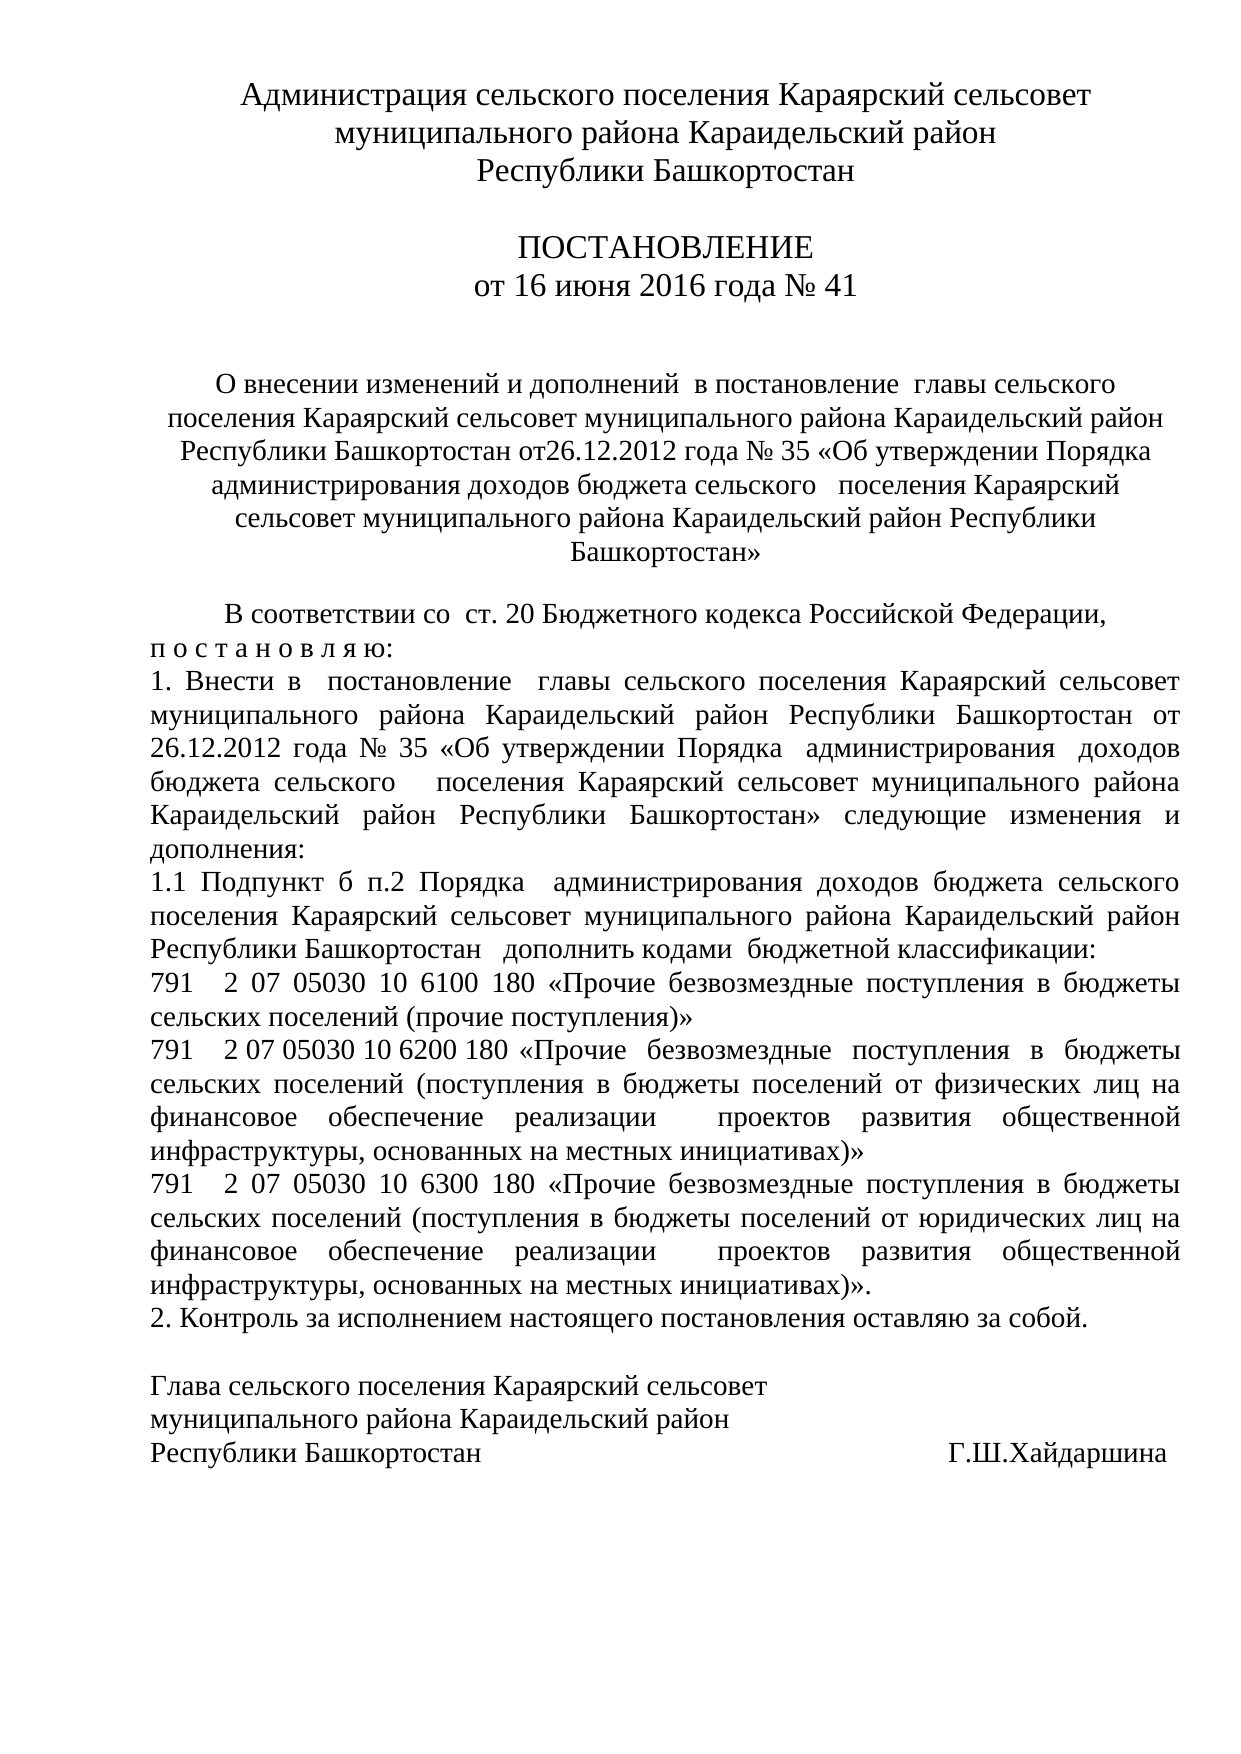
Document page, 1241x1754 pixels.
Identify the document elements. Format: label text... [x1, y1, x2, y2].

text Республики Башкортостан [150, 151, 1181, 189]
text 791 2 07 05030 10 6200 180 «Прочие безвозмездные поступления в бюджеты сельских поселений (поступления в бюджеты поселений от физических лиц на финансовое обеспечение реализации проектов развития общественной инфраструктуры, основанных на местных инициативах)» [150, 1032, 1181, 1166]
text муниципального района Караидельский район [150, 112, 1181, 151]
text ПОСТАНОВЛЕНИЕ [150, 227, 1181, 266]
text В соответствии со ст. 20 Бюджетного кодекса Российской Федерации, [150, 596, 1181, 630]
text О внесении изменений и дополнений в постановление главы сельского поселения Караярский сельсовет муниципального района Караидельский район Республики Башкортостан от26.12.2012 года № 35 «Об утверждении Порядка администрирования доходов бюджета сельского поселения Караярский сельсовет муниципального района Караидельский район Республики Башкортостан» [150, 366, 1181, 567]
text 1. Внести в постановление главы сельского поселения Караярский сельсовет муниципального района Караидельский район Республики Башкортостан от 26.12.2012 года № 35 «Об утверждении Порядка администрирования доходов бюджета сельского поселения Караярский сельсовет муниципального района Караидельский район Республики Башкортостан» следующие изменения и дополнения: [150, 663, 1181, 864]
text от 16 июня 2016 года № 41 [150, 266, 1181, 304]
text Республики Башкортостан Г.Ш.Хайдаршина [150, 1435, 1181, 1468]
text муниципального района Караидельский район [150, 1401, 1181, 1435]
text 1.1 Подпункт б п.2 Порядка администрирования доходов бюджета сельского поселения Караярский сельсовет муниципального района Караидельский район Республики Башкортостан дополнить кодами бюджетной классификации: [150, 864, 1181, 965]
text 2. Контроль за исполнением настоящего постановления оставляю за собой. [150, 1301, 1181, 1334]
text Глава сельского поселения Караярский сельсовет [150, 1368, 1181, 1401]
text 791 2 07 05030 10 6100 180 «Прочие безвозмездные поступления в бюджеты сельских поселений (прочие поступления)» [150, 965, 1181, 1032]
text п о с т а н о в л я ю: [150, 630, 1181, 663]
text 791 2 07 05030 10 6300 180 «Прочие безвозмездные поступления в бюджеты сельских поселений (поступления в бюджеты поселений от юридических лиц на финансовое обеспечение реализации проектов развития общественной инфраструктуры, основанных на местных инициативах)». [150, 1166, 1181, 1301]
text Администрация сельского поселения Караярский сельсовет [150, 74, 1181, 112]
